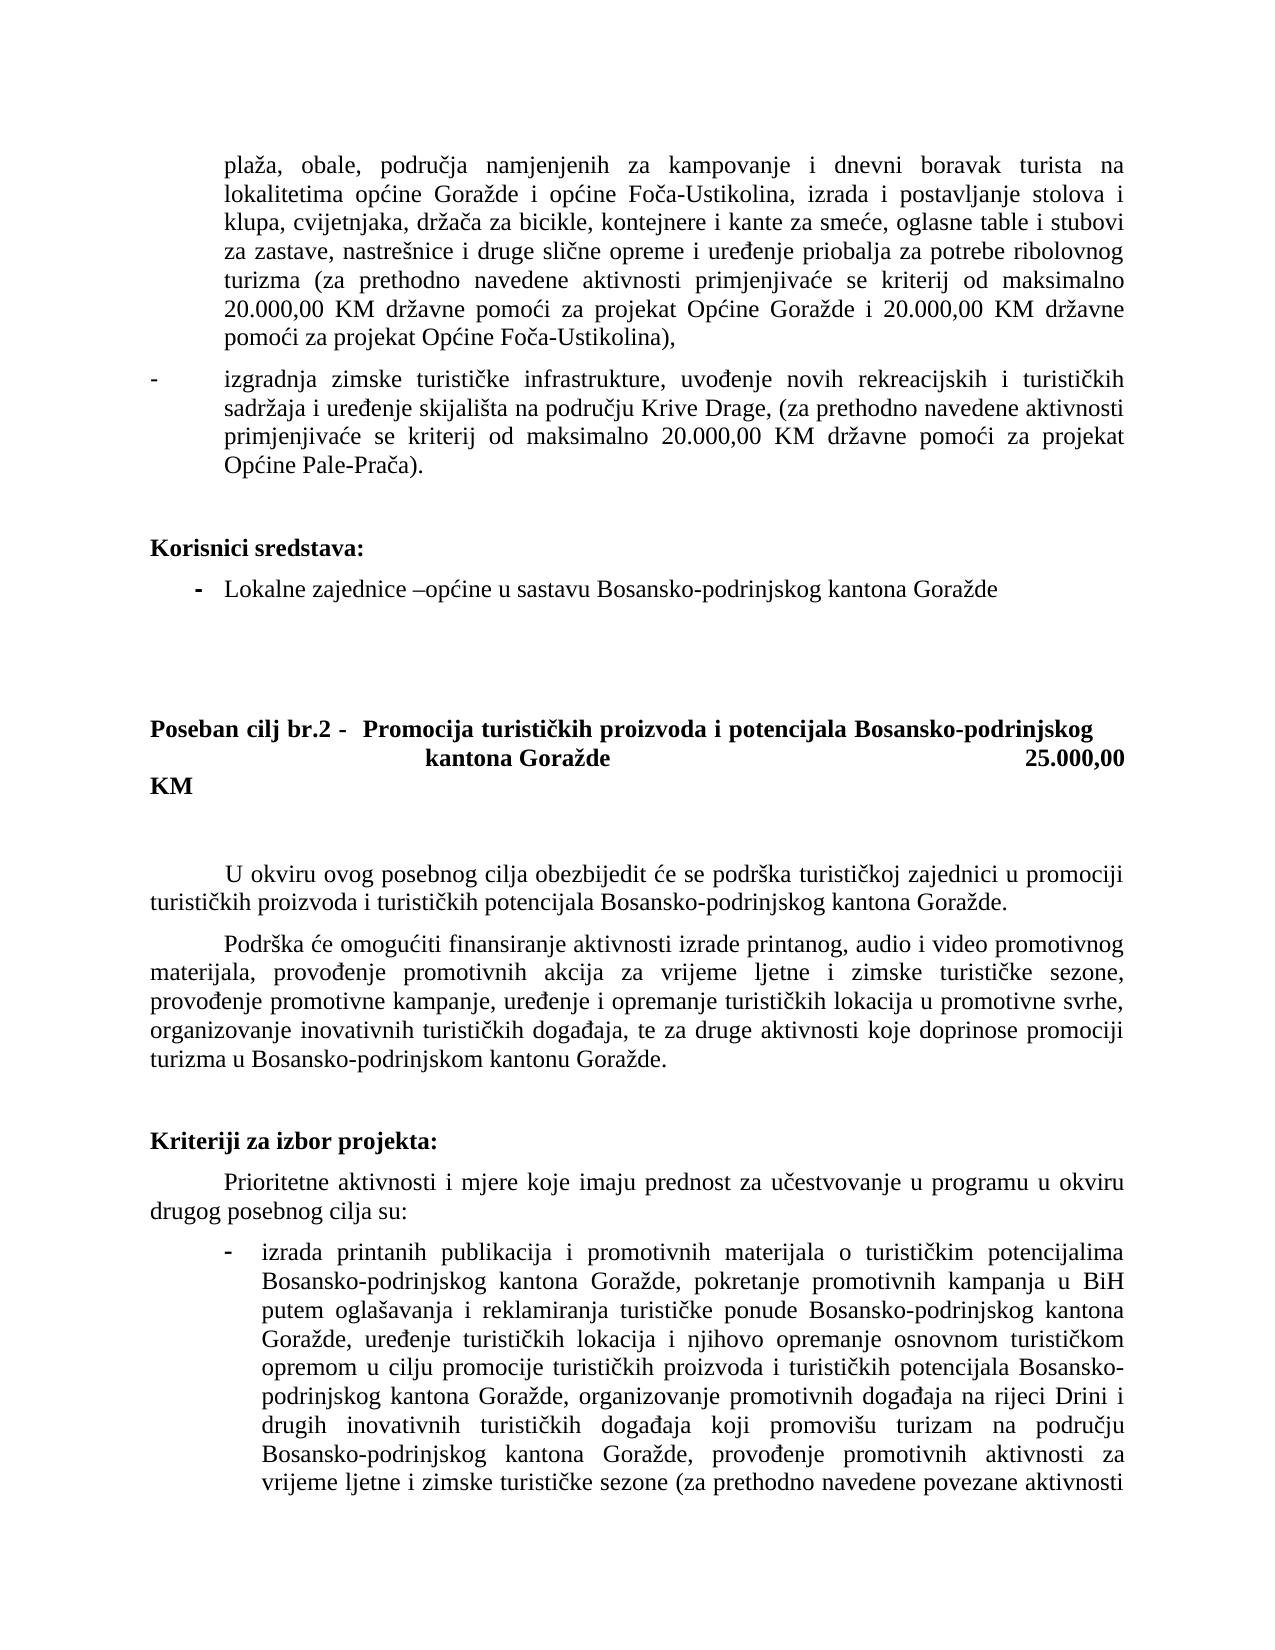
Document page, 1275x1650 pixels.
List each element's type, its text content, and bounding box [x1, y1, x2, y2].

list izgradnja zimske turističke infrastrukture, uvođenje novih rekreacijskih i turističkih sadržaja i uređenje skijališta na području Krive Drage, (za prethodno navedene aktivnosti primjenjivaće se kriterij od maksimalno 20.000,00 KM državne pomoći za projekat Općine Pale-Prača). [150, 364, 1125, 479]
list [186, 150, 1125, 351]
text U okviru ovog posebnog cilja obezbijedit će se podrška turističkoj zajednici u promociji turističkih proizvoda i turističkih potencijala Bosansko-podrinjskog kantona Goražde. [150, 859, 1125, 916]
text Kriteriji za izbor projekta: [150, 1126, 1125, 1155]
text Prioritetne aktivnosti i mjere koje imaju prednost za učestvovanje u programu u okviru drugog posebnog cilja su: [150, 1167, 1125, 1225]
list Lokalne zajednice –općine u sastavu Bosansko-podrinjskog kantona Goražde [194, 574, 1125, 603]
text Korisnici sredstava: [150, 533, 1125, 561]
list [224, 1237, 1125, 1496]
text Podrška će omogućiti finansiranje aktivnosti izrade printanog, audio i video promotivnog materijala, provođenje promotivnih akcija za vrijeme ljetne i zimske turističke sezone, provođenje promotivne kampanje, uređenje i opremanje turističkih lokacija u promotivne svrhe, organizovanje inovativnih turističkih događaja, te za druge aktivnosti koje doprinose promociji turizma u Bosansko-podrinjskom kantonu Goražde. [150, 929, 1125, 1072]
text Poseban cilj br.2 - Promocija turističkih proizvoda i potencijala Bosansko-podrinjskog kantona Goražde 25.000,00 KM [150, 714, 1125, 800]
